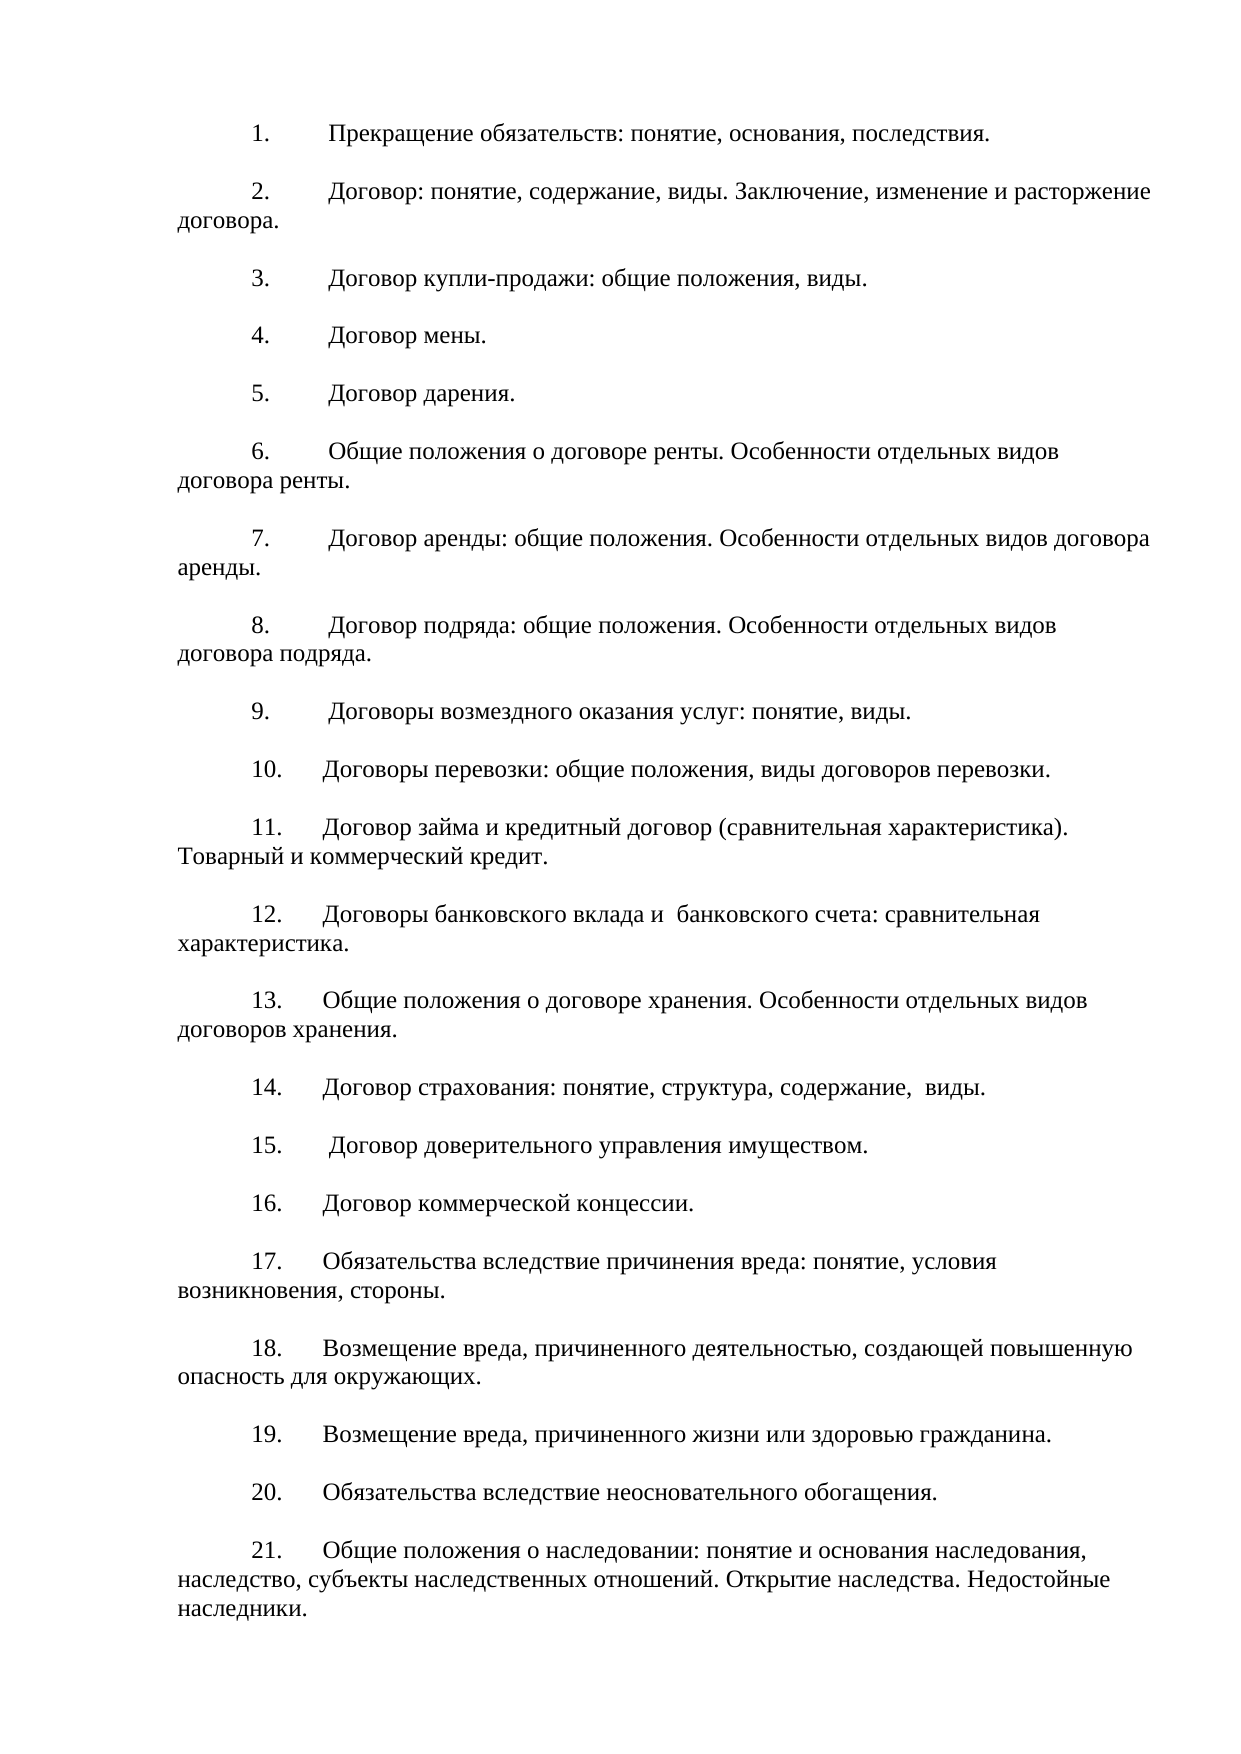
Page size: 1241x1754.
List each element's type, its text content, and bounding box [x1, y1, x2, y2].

text 20. Обязательства вследствие неосновательного обогащения. [177, 1477, 1152, 1506]
text 13. Общие положения о договоре хранения. Особенности отдельных видов договоров хранения. [177, 986, 1152, 1043]
text 17. Обязательства вследствие причинения вреда: понятие, условия возникновения, стороны. [177, 1246, 1152, 1303]
text 7. Договор аренды: общие положения. Особенности отдельных видов договора аренды. [177, 523, 1152, 581]
text 1. Прекращение обязательств: понятие, основания, последствия. [177, 118, 1152, 147]
text 18. Возмещение вреда, причиненного деятельностью, создающей повышенную опасность для окружающих. [177, 1333, 1152, 1390]
text 6. Общие положения о договоре ренты. Особенности отдельных видов договора ренты. [177, 436, 1152, 494]
text 15. Договор доверительного управления имуществом. [177, 1130, 1152, 1159]
text 8. Договор подряда: общие положения. Особенности отдельных видов договора подряда. [177, 610, 1152, 667]
text 2. Договор: понятие, содержание, виды. Заключение, изменение и расторжение договора. [177, 176, 1152, 233]
text 4. Договор мены. [177, 321, 1152, 349]
text 16. Договор коммерческой концессии. [177, 1188, 1152, 1217]
text 9. Договоры возмездного оказания услуг: понятие, виды. [177, 696, 1152, 725]
text 5. Договор дарения. [177, 378, 1152, 407]
text 12. Договоры банковского вклада и банковского счета: сравнительная характеристика. [177, 899, 1152, 956]
text 14. Договор страхования: понятие, структура, содержание, виды. [177, 1072, 1152, 1101]
text 19. Возмещение вреда, причиненного жизни или здоровью гражданина. [177, 1419, 1152, 1448]
text 3. Договор купли-продажи: общие положения, виды. [177, 263, 1152, 291]
text 21. Общие положения о наследовании: понятие и основания наследования, наследство, субъекты наследственных отношений. Открытие наследства. Недостойные наследники. [177, 1535, 1152, 1621]
text 11. Договор займа и кредитный договор (сравнительная характеристика). Товарный и коммерческий кредит. [177, 812, 1152, 870]
text 10. Договоры перевозки: общие положения, виды договоров перевозки. [177, 754, 1152, 783]
